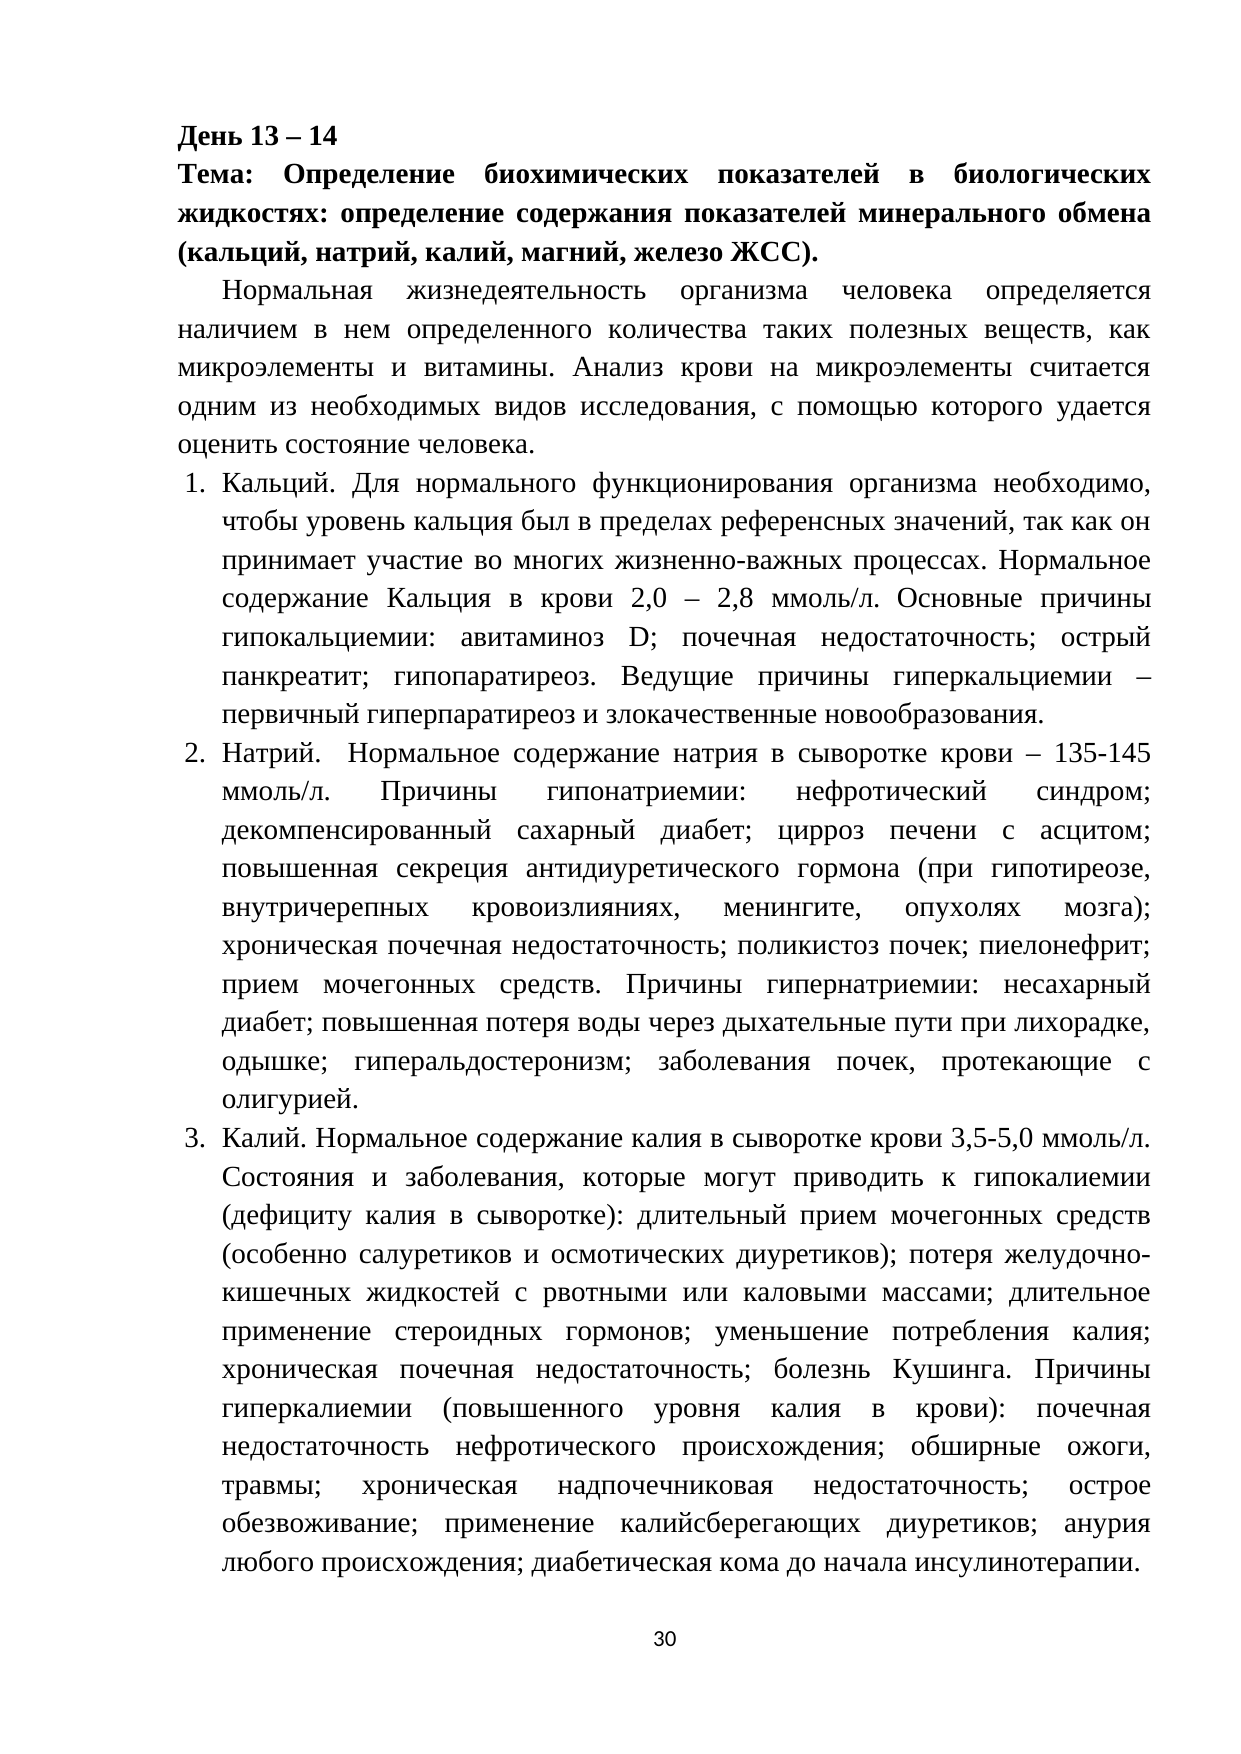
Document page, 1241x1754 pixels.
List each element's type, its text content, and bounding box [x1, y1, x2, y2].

list Кальций. Для нормального функционирования организма необходимо, чтобы уровень кальция был в пределах референсных значений, так как он принимает участие во многих жизненно-важных процессах. Нормальное содержание Кальция в крови 2,0 – 2,8 ммоль/л. Основные причины гипокальциемии: авитаминоз D; почечная недостаточность; острый панкреатит; гипопаратиреоз. Ведущие причины гиперкальциемии – первичный гиперпаратиреоз и злокачественные новообразования. [184, 465, 1152, 730]
text Нормальная жизнедеятельность организма человека определяется наличием в нем определенного количества таких полезных веществ, как микроэлементы и витамины. Анализ крови на микроэлементы считается одним из необходимых видов исследования, с помощью которого удается оценить состояние человека. [177, 272, 1152, 460]
text День 13 – 14 [177, 118, 1152, 152]
list Натрий. Нормальное содержание натрия в сыворотке крови – 135-145 ммоль/л. Причины гипонатриемии: нефротический синдром; декомпенсированный сахарный диабет; цирроз печени с асцитом; повышенная секреция антидиуретического гормона (при гипотиреозе, внутричерепных кровоизлияниях, менингите, опухолях мозга); хроническая почечная недостаточность; поликистоз почек; пиелонефрит; прием мочегонных средств. Причины гипернатриемии: несахарный диабет; повышенная потеря воды через дыхательные пути при лихорадке, одышке; гиперальдостеронизм; заболевания почек, протекающие с олигурией. [184, 735, 1152, 1115]
list Калий. Нормальное содержание калия в сыворотке крови 3,5-5,0 ммоль/л. Состояния и заболевания, которые могут приводить к гипокалиемии (дефициту калия в сыворотке): длительный прием мочегонных средств (особенно салуретиков и осмотических диуретиков); потеря желудочно-кишечных жидкостей с рвотными или каловыми массами; длительное применение стероидных гормонов; уменьшение потребления калия; хроническая почечная недостаточность; болезнь Кушинга. Причины гиперкалиемии (повышенного уровня калия в крови): почечная недостаточность нефротического происхождения; обширные ожоги, травмы; хроническая надпочечниковая недостаточность; острое обезвоживание; применение калийсберегающих диуретиков; анурия любого происхождения; диабетическая кома до начала инсулинотерапии. [184, 1120, 1152, 1578]
text Тема: Определение биохимических показателей в биологических жидкостях: определение содержания показателей минерального обмена (кальций, натрий, калий, магний, железо ЖСС). [177, 157, 1152, 267]
